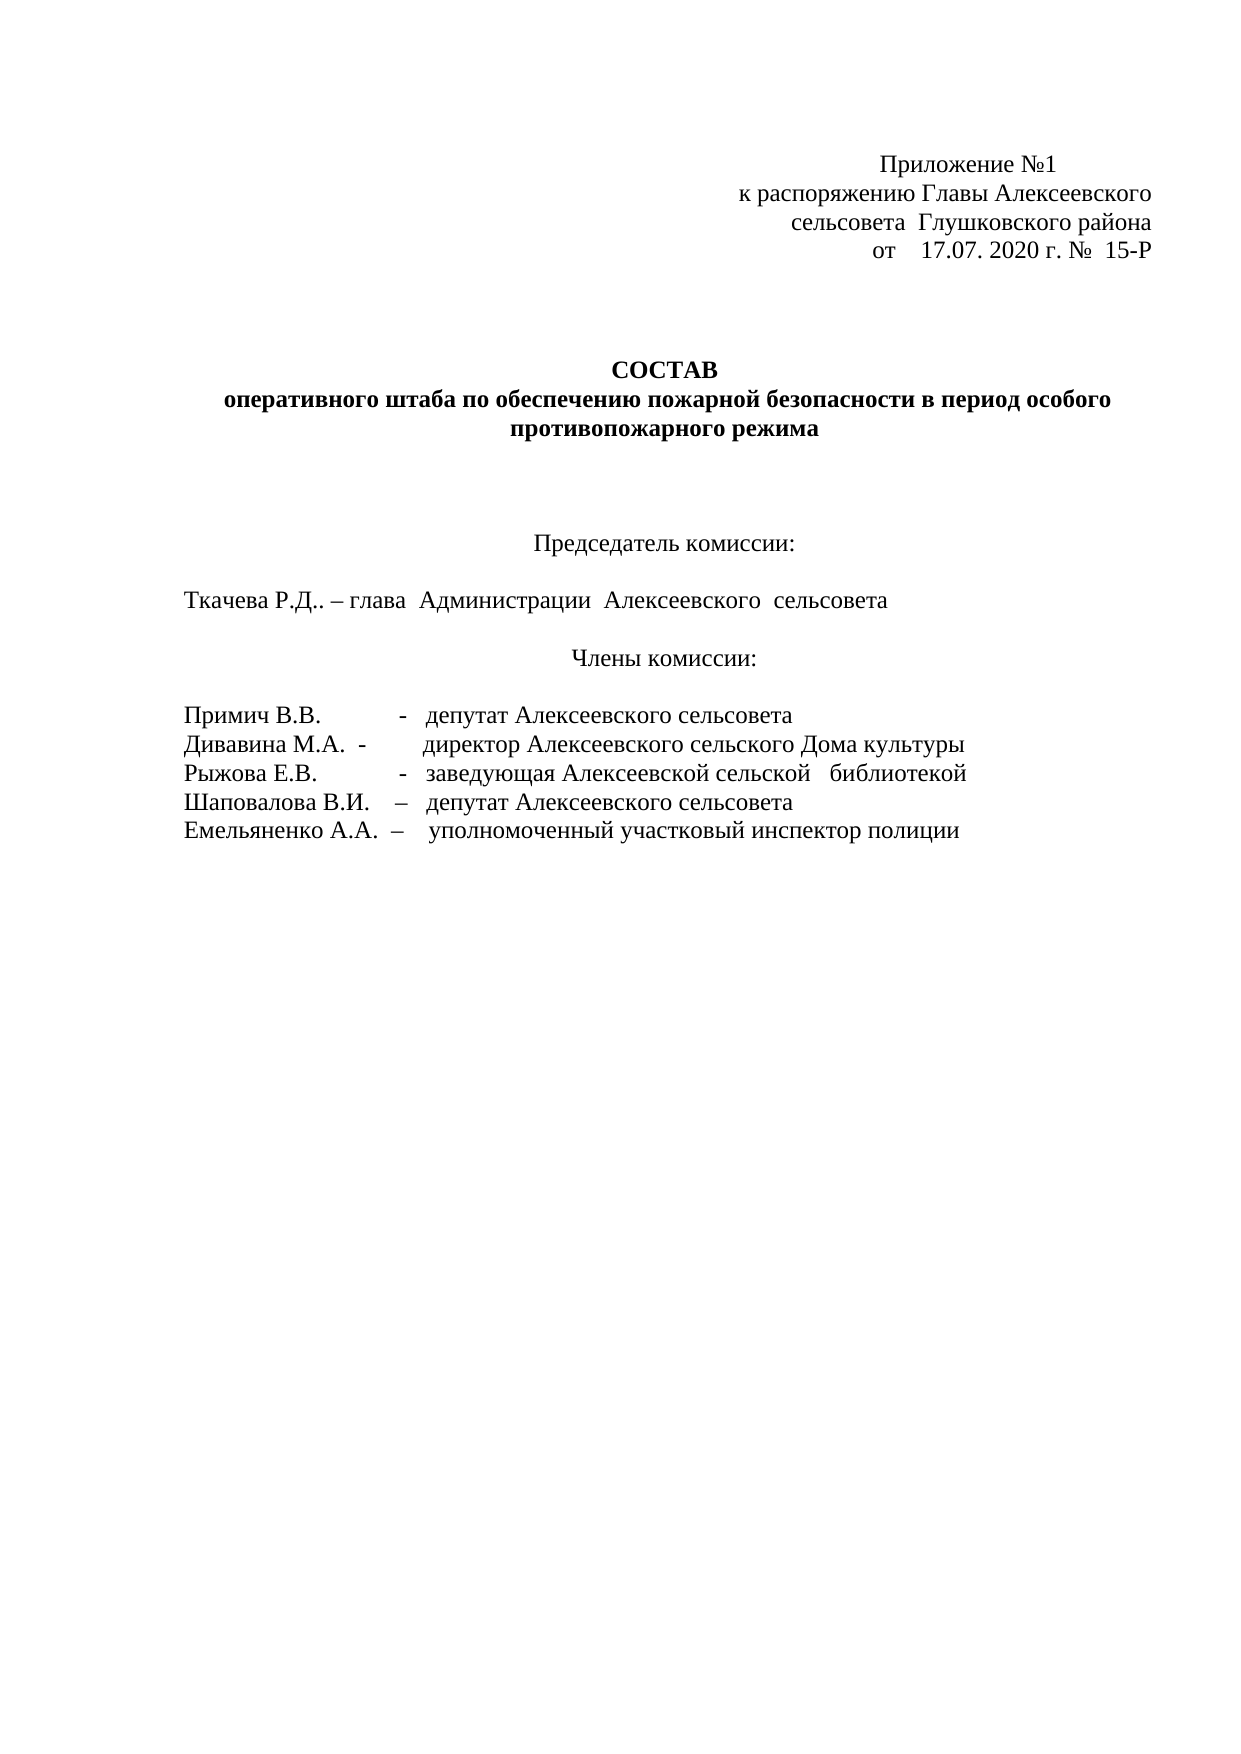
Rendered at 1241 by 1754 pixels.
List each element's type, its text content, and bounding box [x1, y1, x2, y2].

text Ткачева Р.Д.. – глава Администрации Алексеевского сельсовета [177, 585, 1152, 614]
text оперативного штаба по обеспечению пожарной безопасности в период особого противопожарного режима [177, 384, 1152, 442]
text Председатель комиссии: [177, 528, 1152, 557]
text Члены комиссии: [177, 643, 1152, 672]
text к распоряжению Главы Алексеевского сельсовета Глушковского района [619, 178, 1152, 236]
text Примич В.В. - депутат Алексеевского сельсовета [177, 700, 1152, 729]
text Емельяненко А.А. – уполномоченный участковый инспектор полиции [177, 815, 1152, 844]
text от 17.07. 2020 г. № 15-Р [619, 236, 1152, 264]
text Шаповалова В.И. – депутат Алексеевского сельсовета [177, 787, 1152, 815]
text Рыжова Е.В. - заведующая Алексеевской сельской библиотекой [177, 758, 1152, 787]
text СОСТАВ [177, 355, 1152, 384]
text Дивавина М.А. - директор Алексеевского сельского Дома культуры [177, 729, 1152, 758]
text Приложение №1 [177, 149, 1152, 178]
